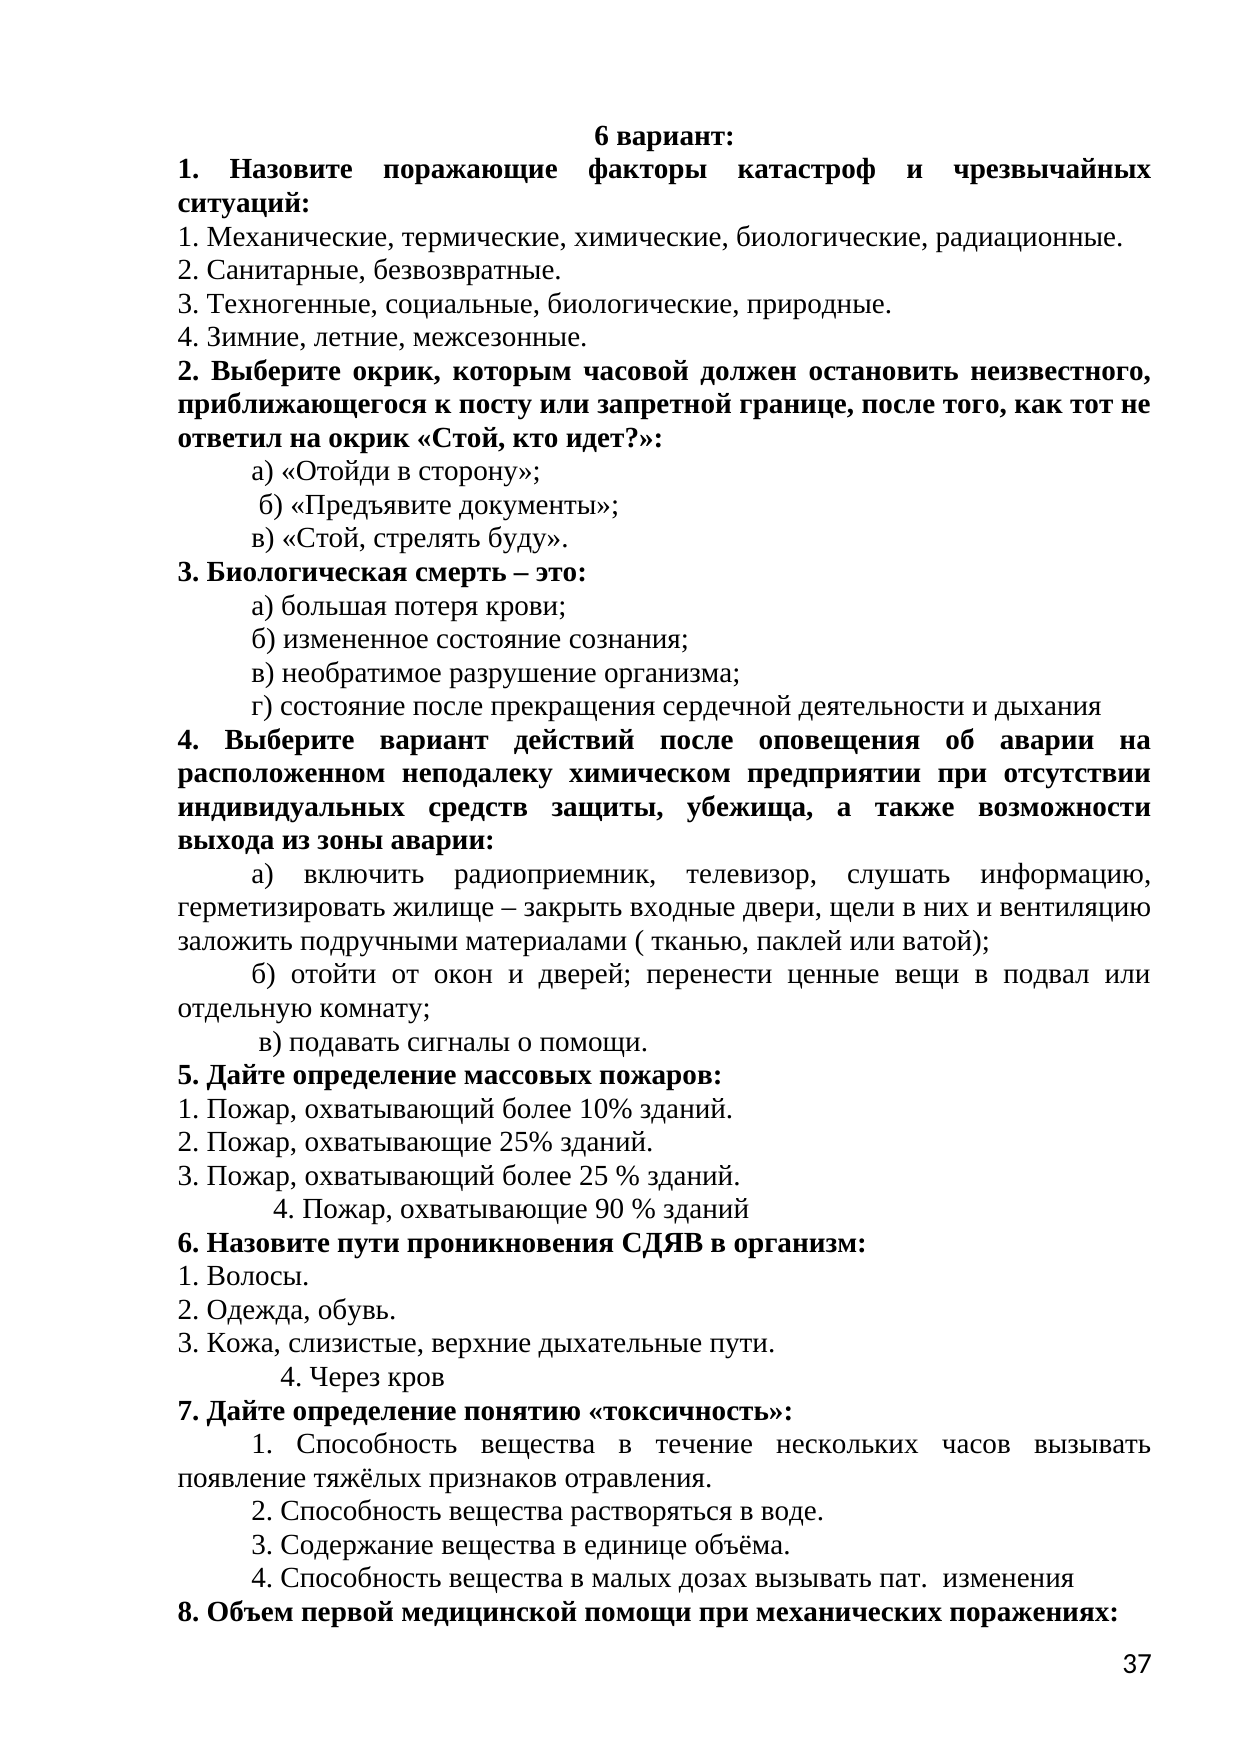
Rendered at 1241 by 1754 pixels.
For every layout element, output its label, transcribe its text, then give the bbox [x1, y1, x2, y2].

text б) «Предъявите документы»; [177, 487, 1152, 521]
text а) большая потеря крови; [177, 588, 1152, 621]
text 5. Дайте определение массовых пожаров: [177, 1057, 1152, 1091]
text 2. Пожар, охватывающие 25% зданий. [177, 1124, 1152, 1158]
text 3. Биологическая смерть – это: [177, 554, 1152, 588]
text 1. Волосы. [177, 1258, 1152, 1292]
text 4. Способность вещества в малых дозах вызывать пат. изменения [177, 1560, 1152, 1594]
text а) включить радиоприемник, телевизор, слушать информацию, герметизировать жилище – закрыть входные двери, щели в них и вентиляцию заложить подручными материалами ( тканью, паклей или ватой); [177, 856, 1152, 957]
text 2. Выберите окрик, которым часовой должен остановить неизвестного, приближающегося к посту или запретной границе, после того, как тот не ответил на окрик «Стой, кто идет?»: [177, 353, 1152, 453]
text б) отойти от окон и дверей; перенести ценные вещи в подвал или отдельную комнату; [177, 957, 1152, 1024]
text 3. Пожар, охватывающий более 25 % зданий. [177, 1158, 1152, 1191]
text 1. Пожар, охватывающий более 10% зданий. [177, 1091, 1152, 1124]
text 4. Пожар, охватывающие 90 % зданий [177, 1191, 1152, 1225]
text 4. Выберите вариант действий после оповещения об аварии на расположенном неподалеку химическом предприятии при отсутствии индивидуальных средств защиты, убежища, а также возможности выхода из зоны аварии: [177, 722, 1152, 856]
text 2. Санитарные, безвозвратные. [177, 252, 1152, 286]
text 1. Механические, термические, химические, биологические, радиационные. [177, 219, 1152, 252]
text 6. Назовите пути проникновения СДЯВ в организм: [177, 1225, 1152, 1258]
text 8. Объем первой медицинской помощи при механических поражениях: [177, 1594, 1152, 1627]
text 3. Содержание вещества в единице объёма. [177, 1527, 1152, 1560]
text б) измененное состояние сознания; [177, 621, 1152, 655]
text г) состояние после прекращения сердечной деятельности и дыхания [177, 688, 1152, 722]
text 7. Дайте определение понятию «токсичность»: [177, 1393, 1152, 1426]
text 4. Через кров [177, 1359, 1152, 1393]
text 3. Техногенные, социальные, биологические, природные. [177, 286, 1152, 319]
text 1. Назовите поражающие факторы катастроф и чрезвычайных ситуаций: [177, 152, 1152, 219]
text 2. Одежда, обувь. [177, 1292, 1152, 1326]
text в) «Стой, стрелять буду». [177, 521, 1152, 554]
text 1. Способность вещества в течение нескольких часов вызывать появление тяжёлых признаков отравления. [177, 1426, 1152, 1493]
text в) необратимое разрушение организма; [177, 655, 1152, 688]
text 4. Зимние, летние, межсезонные. [177, 319, 1152, 353]
text 3. Кожа, слизистые, верхние дыхательные пути. [177, 1326, 1152, 1359]
text 6 вариант: [177, 118, 1152, 152]
text 2. Способность вещества растворяться в воде. [177, 1493, 1152, 1527]
text в) подавать сигналы о помощи. [177, 1024, 1152, 1057]
text а) «Отойди в сторону»; [177, 453, 1152, 487]
